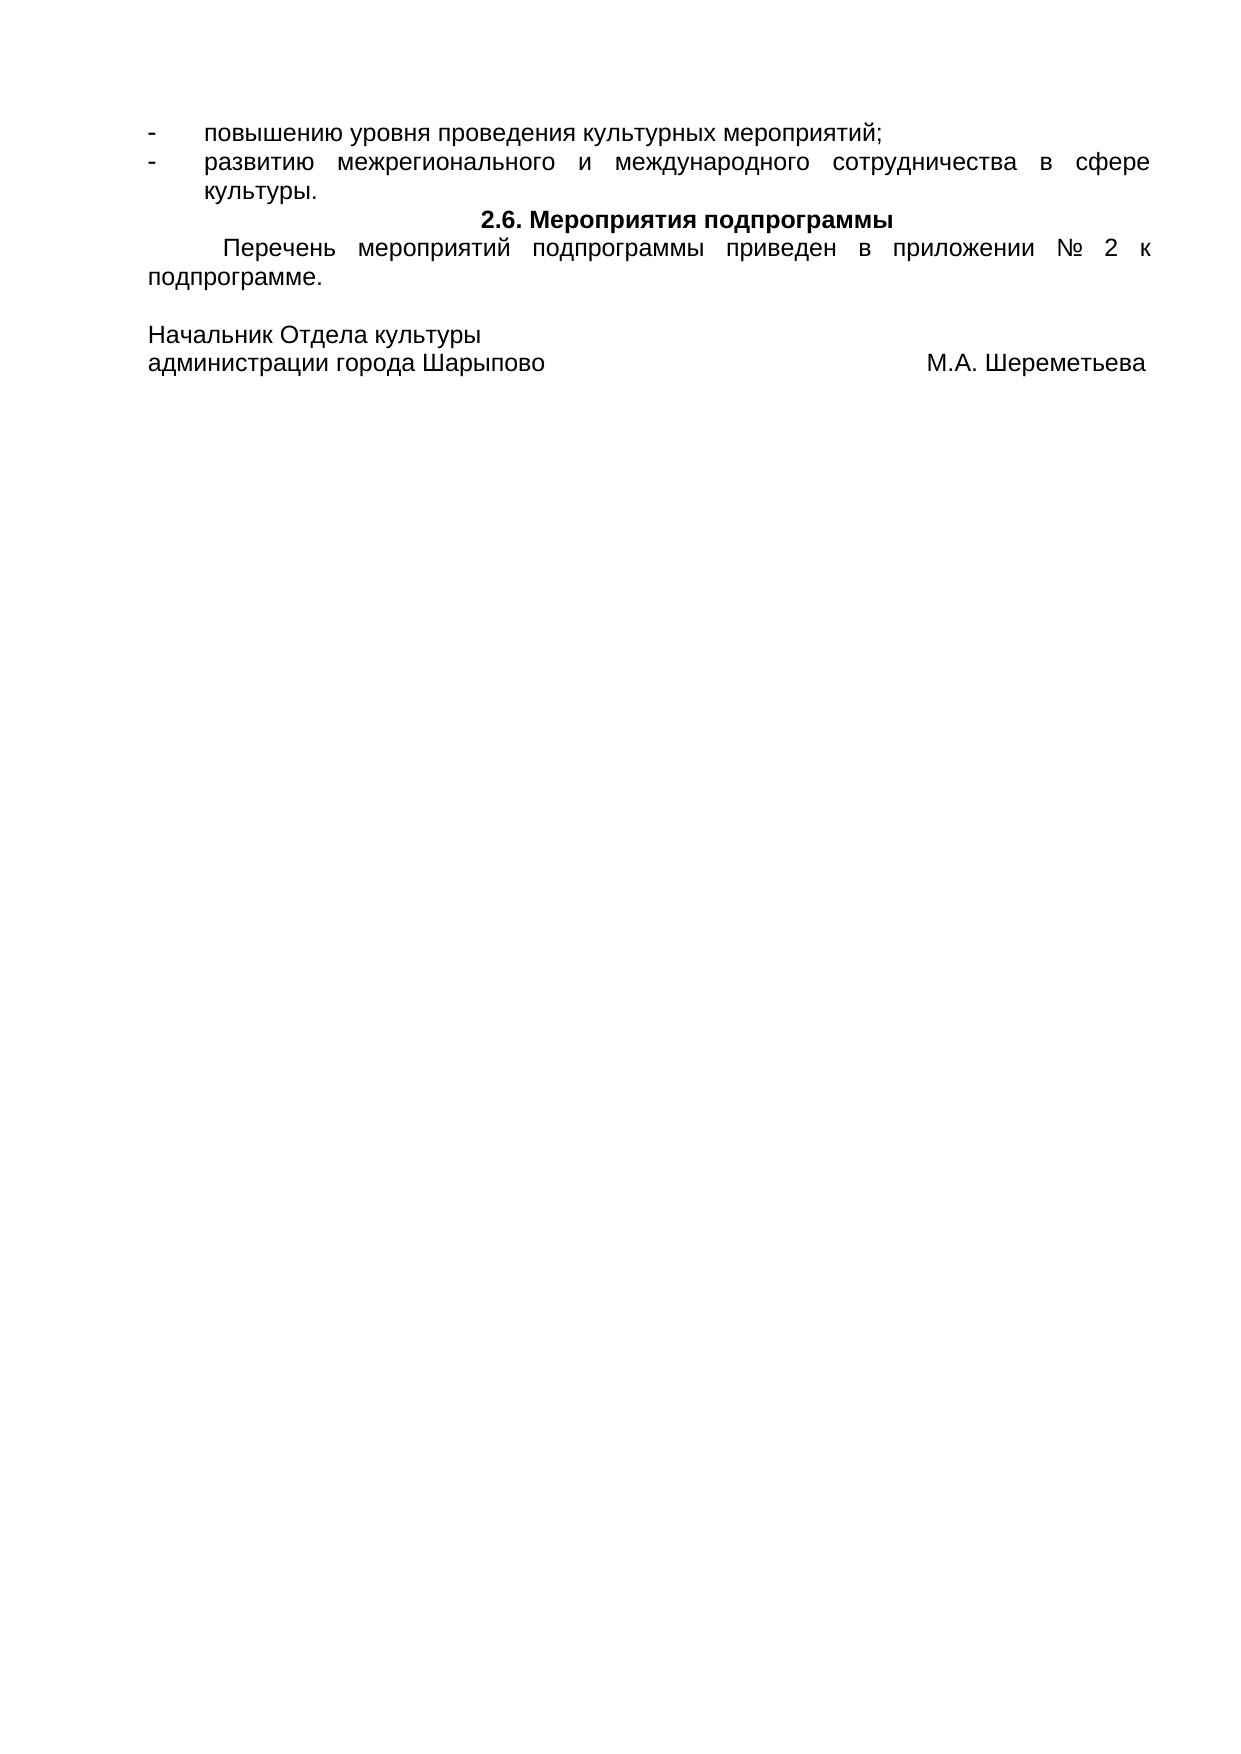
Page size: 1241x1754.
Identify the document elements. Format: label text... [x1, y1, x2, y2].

text администрации города Шарыпово М.А. Шереметьева [148, 348, 1152, 377]
list развитию межрегионального и международного сотрудничества в сфере культуры. [148, 147, 1152, 205]
list повышению уровня проведения культурных мероприятий; [148, 118, 1152, 147]
text Перечень мероприятий подпрограммы приведен в приложении № 2 к подпрограмме. [148, 233, 1152, 291]
text Начальник Отдела культуры [148, 320, 1152, 348]
text 2.6. Мероприятия подпрограммы [148, 205, 1152, 233]
